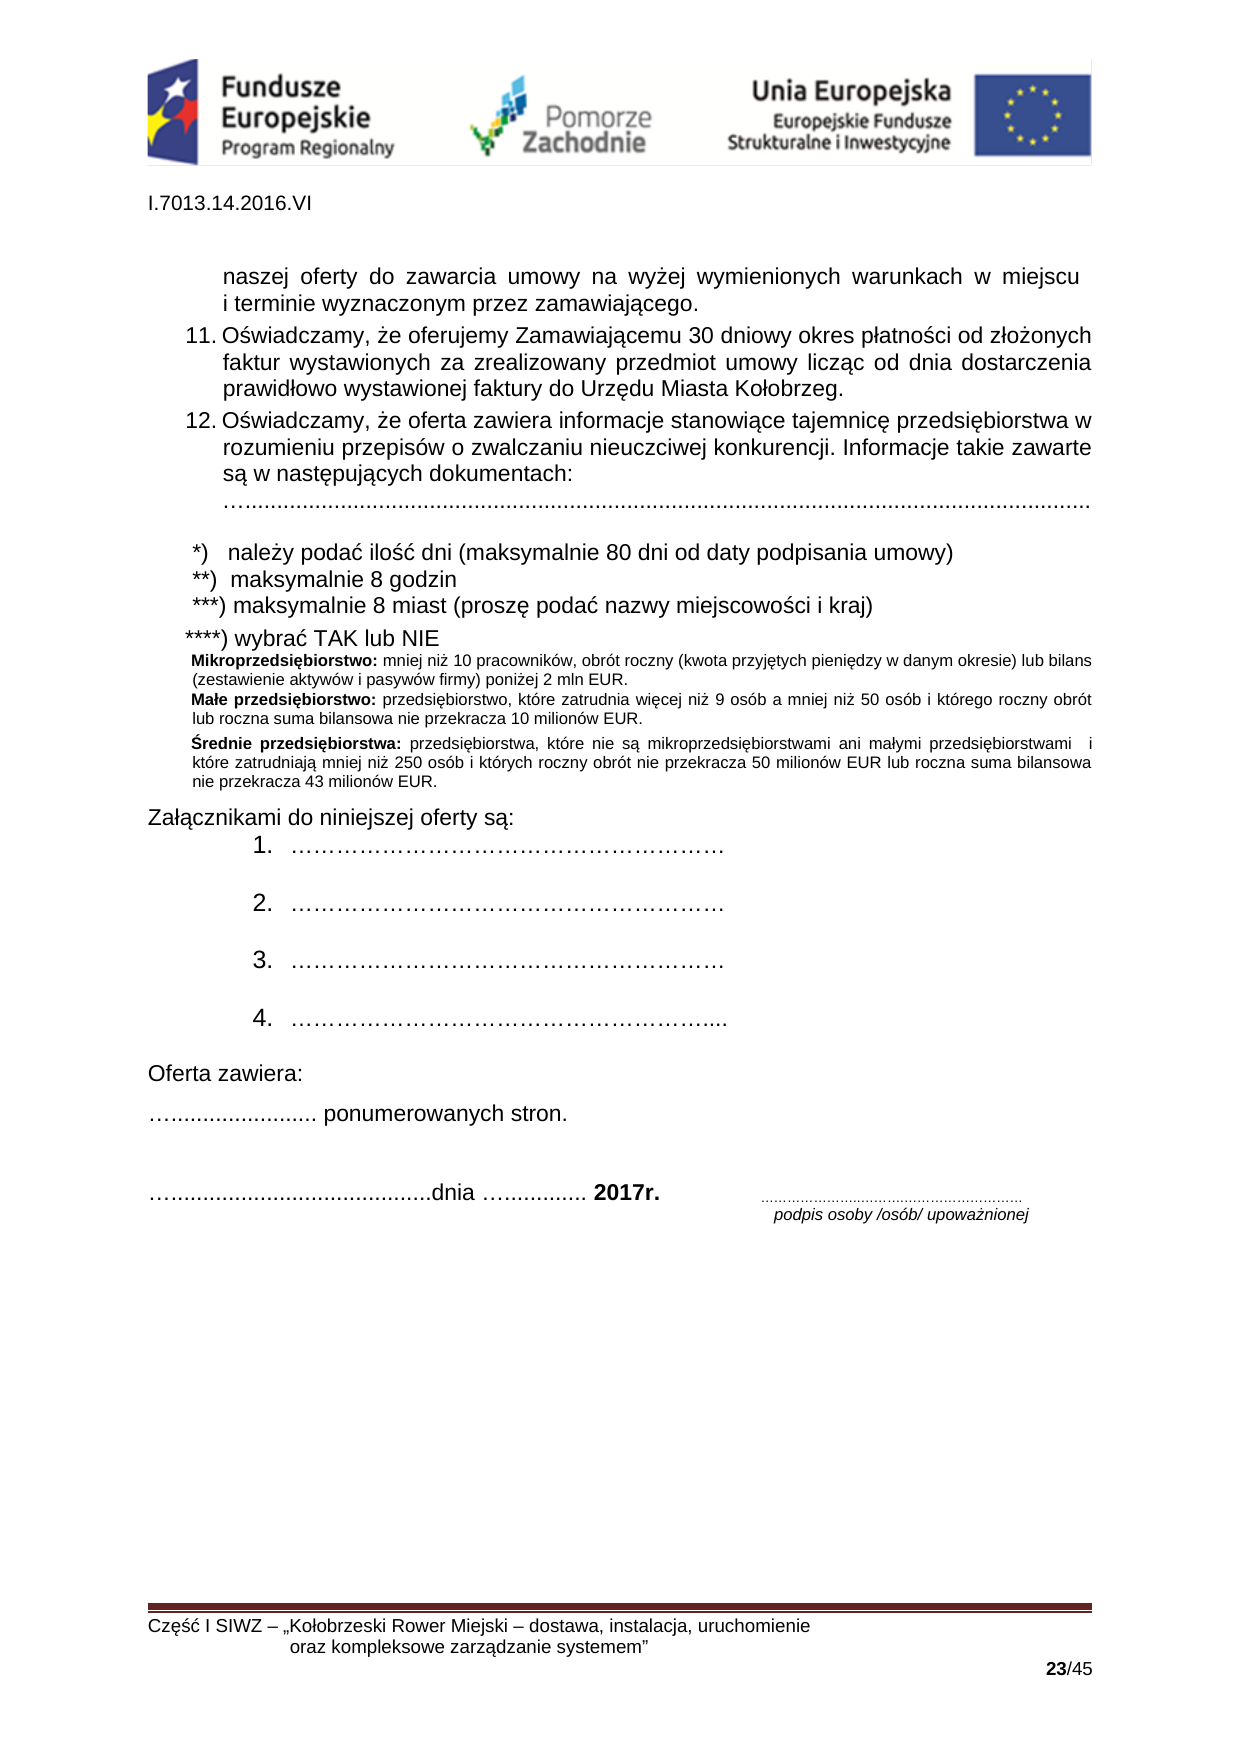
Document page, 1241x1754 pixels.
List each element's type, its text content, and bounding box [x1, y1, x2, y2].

text …..................................................................................................................................... [222, 487, 1092, 513]
text Średnie przedsiębiorstwa: przedsiębiorstwa, które nie są mikroprzedsiębiorstwami ani małymi przedsiębiorstwami i które zatrudniają mniej niż 250 osób i których roczny obrót nie przekracza 50 milionów EUR lub roczna suma bilansowa nie przekracza 43 milionów EUR. [191, 734, 1092, 791]
list Oświadczamy, że oferta zawiera informacje stanowiące tajemnicę przedsiębiorstwa w rozumieniu przepisów o zwalczaniu nieuczciwej konkurencji. Informacje takie zawarte są w następujących dokumentach: [185, 407, 1092, 487]
list Oświadczamy, że oferujemy Zamawiającemu 30 dniowy okres płatności od złożonych faktur wystawionych za zrealizowany przedmiot umowy licząc od dnia dostarczenia prawidłowo wystawionej faktury do Urzędu Miasta Kołobrzeg. [185, 322, 1092, 401]
text ….........................................dnia …............. 2017r. …………………..……….……………………… [148, 1179, 1092, 1205]
text *) należy podać ilość dni (maksymalnie 80 dni od daty podpisania umowy) [192, 539, 1092, 566]
text …....................... ponumerowanych stron. [148, 1100, 1092, 1126]
text Oferta zawiera: [148, 1060, 1092, 1087]
list ………………………………………………… [252, 945, 1092, 974]
list ………………………………………………… [252, 830, 1092, 859]
picture [147, 59, 1093, 167]
text ****) wybrać TAK lub NIE [185, 624, 1092, 651]
text Mikroprzedsiębiorstwo: mniej niż 10 pracowników, obrót roczny (kwota przyjętych pieniędzy w danym okresie) lub bilans (zestawienie aktywów i pasywów firmy) poniżej 2 mln EUR. [191, 651, 1092, 689]
text ***) maksymalnie 8 miast (proszę podać nazwy miejscowości i kraj) [192, 592, 1092, 618]
text Małe przedsiębiorstwo: przedsiębiorstwo, które zatrudnia więcej niż 9 osób a mniej niż 50 osób i którego roczny obrót lub roczna suma bilansowa nie przekracza 10 milionów EUR. [191, 689, 1092, 728]
list ………………………………………………… [252, 888, 1092, 916]
list ……………………………………………….... [252, 1003, 1092, 1031]
text Załącznikami do niniejszej oferty są: [148, 804, 1092, 830]
text **) maksymalnie 8 godzin [192, 566, 1092, 592]
text podpis osoby /osób/ upoważnionej [148, 1205, 1029, 1224]
